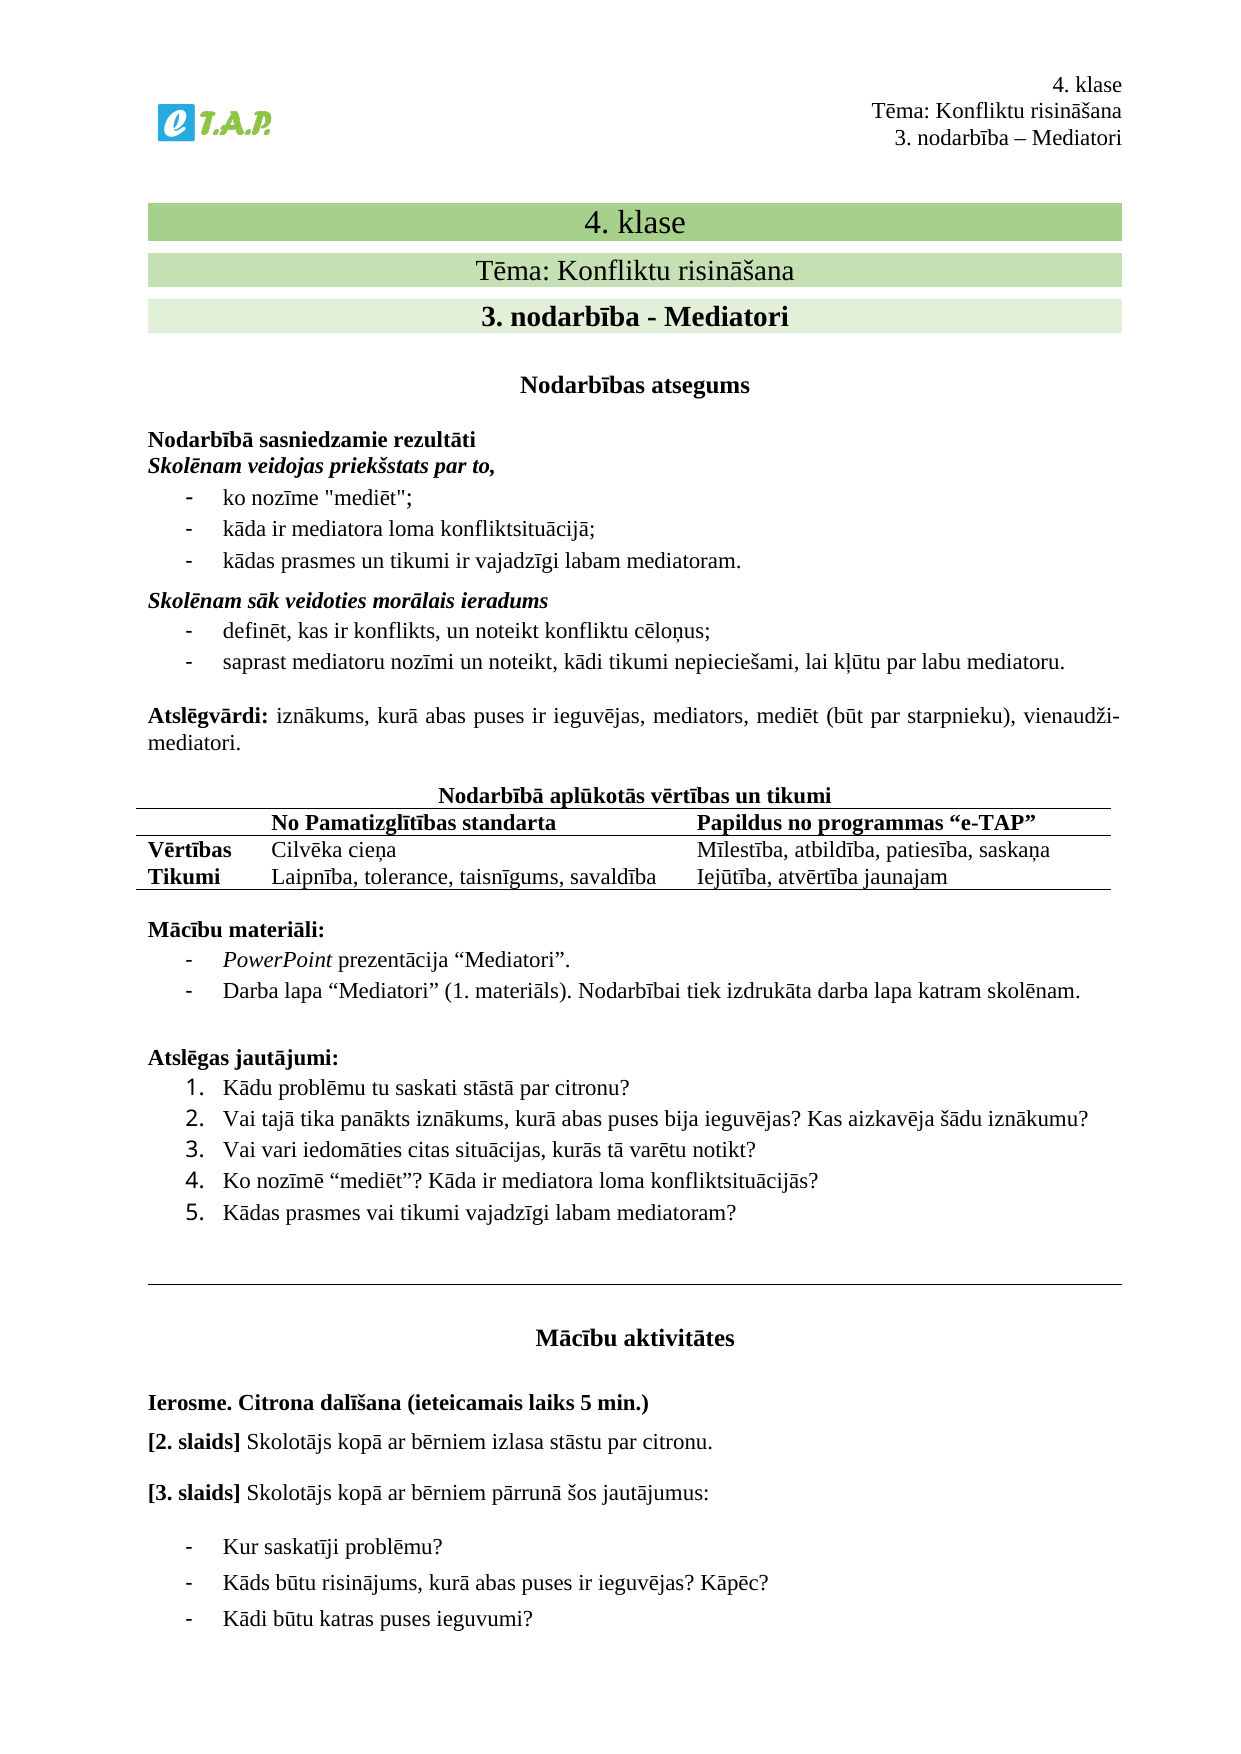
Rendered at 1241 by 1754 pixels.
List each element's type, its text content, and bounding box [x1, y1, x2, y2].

table_cell Laipnība, tolerance, taisnīgums, savaldība [260, 863, 685, 889]
text Skolēnam sāk veidoties morālais ieradums [148, 587, 1122, 614]
list kāda ir mediatora loma konfliktsituācijā; [185, 512, 1122, 544]
table_cell Mīlestība, atbildība, patiesība, saskaņa [685, 836, 1111, 863]
text 4. klase [148, 203, 1122, 241]
table_header Papildus no programmas “e-TAP” [685, 809, 1111, 835]
text Nodarbības atsegums [148, 371, 1122, 399]
table_header No Pamatizglītības standarta [260, 809, 685, 835]
text definēt, kas ir konflikts, un noteikt konfliktu cēloņus; [185, 614, 1122, 645]
table_cell Tikumi [136, 863, 260, 889]
list PowerPoint prezentācija “Mediatori”. [185, 943, 1122, 974]
table_cell Iejūtība, atvērtība jaunajam [685, 863, 1111, 889]
list kādas prasmes un tikumi ir vajadzīgi labam mediatoram. [185, 544, 1122, 575]
text Mācību aktivitātes [148, 1323, 1122, 1351]
list Kāds būtu risinājums, kurā abas puses ir ieguvējas? Kāpēc? [185, 1566, 1122, 1597]
text Skolēnam veidojas priekšstats par to, [148, 452, 1122, 478]
table_cell Cilvēka cieņa [260, 836, 685, 863]
list Kur saskatīji problēmu? [185, 1530, 1122, 1561]
text saprast mediatoru nozīmi un noteikt, kādi tikumi nepieciešami, lai kļūtu par labu mediatoru. [185, 645, 1122, 676]
text Atslēgas jautājumi: [148, 1044, 1122, 1071]
text Nodarbībā sasniedzamie rezultāti [148, 426, 1122, 452]
list Kādu problēmu tu saskati stāstā par citronu? [185, 1071, 1122, 1102]
table_cell Vērtības [136, 836, 260, 863]
list Kādas prasmes vai tikumi vajadzīgi labam mediatoram? [185, 1196, 1122, 1227]
picture [147, 95, 279, 151]
list Vai vari iedomāties citas situācijas, kurās tā varētu notikt? [185, 1133, 1122, 1164]
text Atslēgvārdi: iznākums, kurā abas puses ir ieguvējas, mediators, mediēt (būt par starpnieku), vienaudži- mediatori. [148, 703, 1122, 755]
text Mācību materiāli: [148, 917, 1122, 943]
text [3. slaids] Skolotājs kopā ar bērniem pārrunā šos jautājumus: [148, 1479, 1122, 1505]
text Tēma: Konfliktu risināšana [148, 253, 1122, 287]
list Ko nozīmē “mediēt”? Kāda ir mediatora loma konfliktsituācijās? [185, 1164, 1122, 1196]
text Nodarbībā aplūkotās vērtības un tikumi [148, 782, 1122, 808]
table_header [136, 809, 260, 835]
text 3. nodarbība - Mediatori [148, 299, 1122, 333]
list Vai tajā tika panākts iznākums, kurā abas puses bija ieguvējas? Kas aizkavēja šādu iznākumu? [185, 1102, 1122, 1133]
text [2. slaids] Skolotājs kopā ar bērniem izlasa stāstu par citronu. [148, 1428, 1122, 1454]
list Kādi būtu katras puses ieguvumi? [185, 1602, 1122, 1633]
list ko nozīme "mediēt"; [185, 478, 1122, 512]
text Ierosme. Citrona dalīšana (ieteicamais laiks 5 min.) [148, 1389, 1122, 1415]
list Darba lapa “Mediatori” (1. materiāls). Nodarbībai tiek izdrukāta darba lapa katram skolēnam. [185, 974, 1122, 1005]
